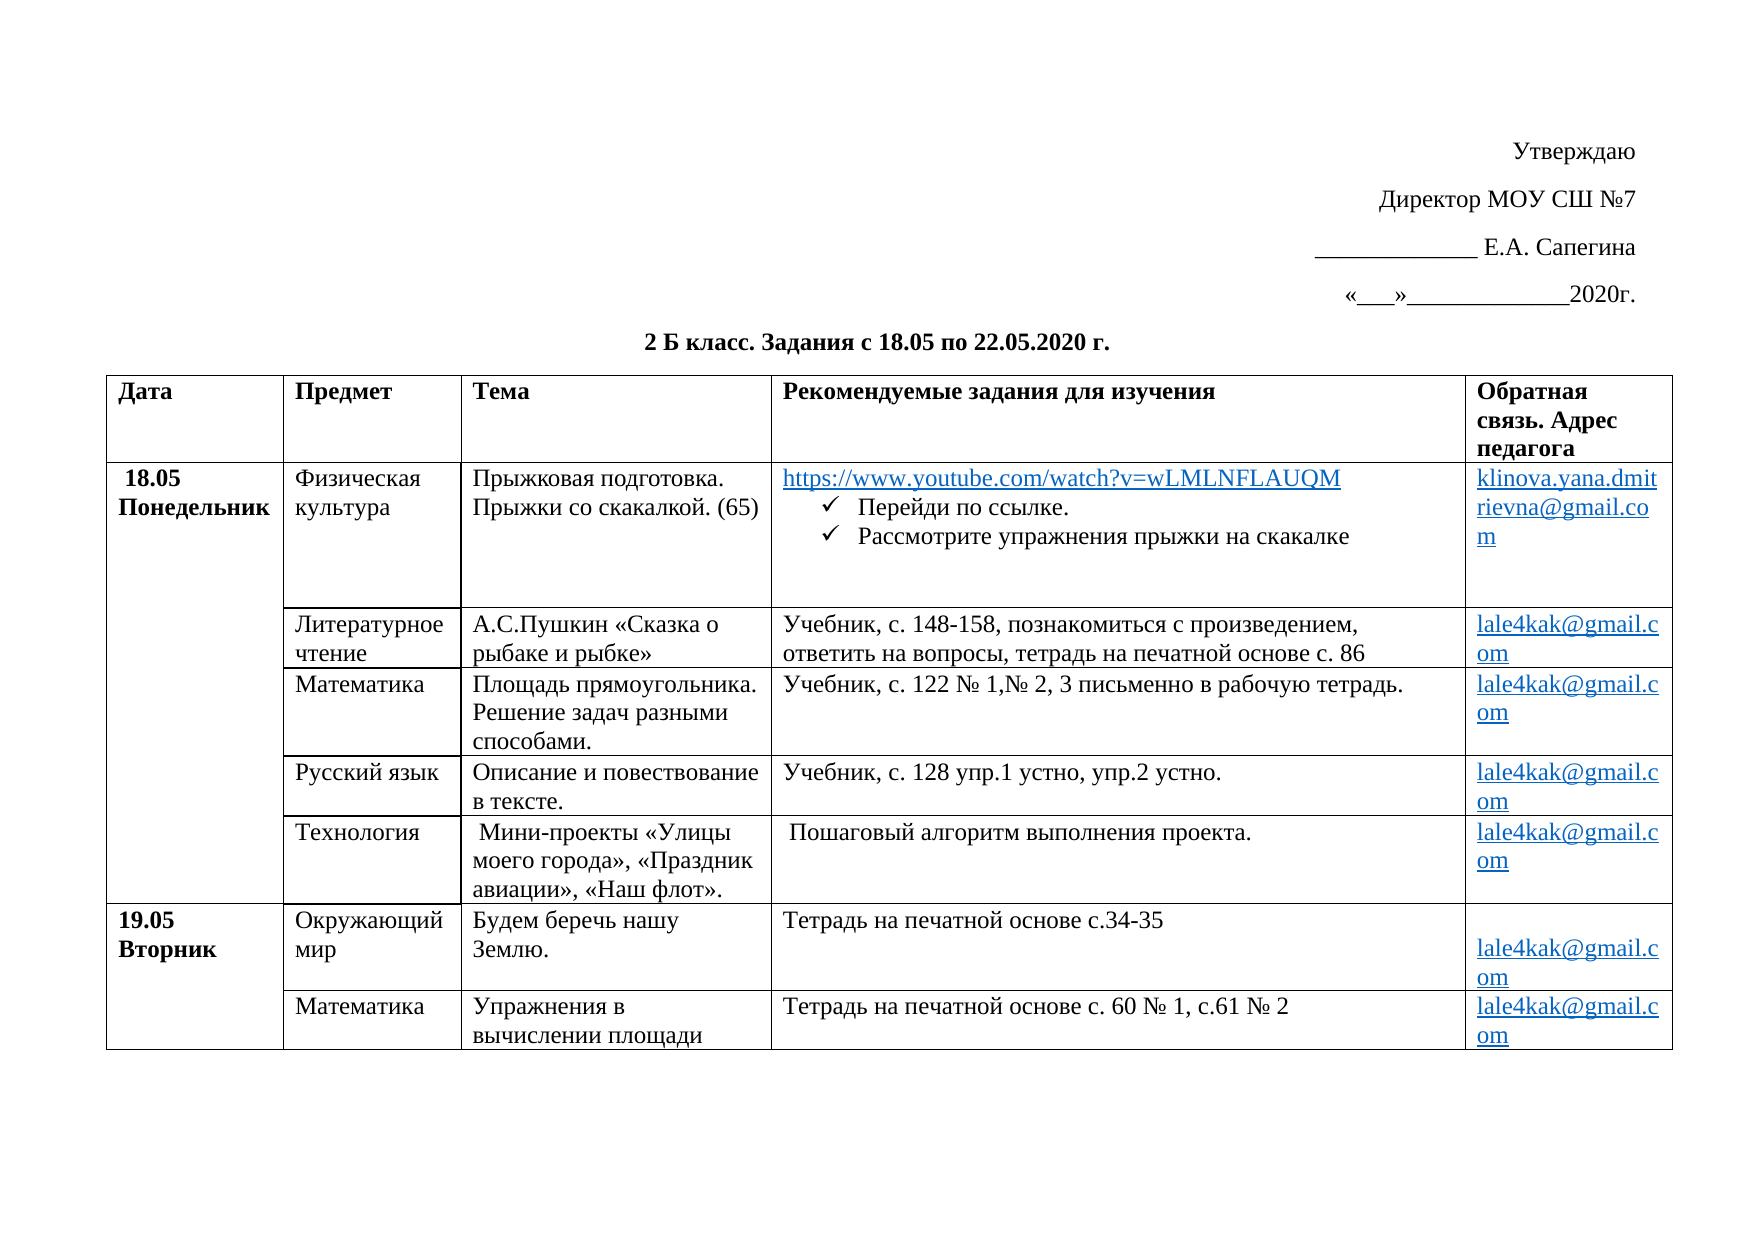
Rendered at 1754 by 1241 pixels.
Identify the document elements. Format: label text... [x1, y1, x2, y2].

table_cell Математика [284, 669, 460, 755]
table_cell Окружающий мир [284, 905, 461, 990]
text «___»_____________2020г. [118, 279, 1636, 308]
table_cell Пошаговый алгоритм выполнения проекта. [772, 816, 1465, 903]
table_cell lale4kak@gmail.com [1466, 816, 1672, 903]
table_cell Описание и повествование в тексте. [462, 756, 771, 814]
table_cell 19.05 Вторник [107, 904, 283, 1049]
table_cell Учебник, с. 128 упр.1 устно, упр.2 устно. [772, 756, 1465, 814]
table_cell lale4kak@gmail.com [1466, 608, 1672, 667]
table_header Предмет [284, 376, 461, 462]
table_cell lale4kak@gmail.com [1466, 668, 1672, 755]
table_cell Математика [284, 991, 461, 1049]
table_header Тема [462, 376, 771, 462]
table_cell https://www.youtube.com/watch?v=wLMLNFLAUQM Перейди по ссылке. Рассмотрите упражнения прыжки на скакалке [772, 463, 1465, 607]
table_cell Мини-проекты «Улицы моего города», «Праздник авиации», «Наш флот». [462, 816, 771, 903]
table_header Обратная связь. Адрес педагога [1466, 376, 1672, 462]
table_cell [772, 991, 1465, 1049]
table_cell klinova.yana.dmitrievna@gmail.com [1466, 463, 1672, 607]
table_cell Учебник, с. 148-158, познакомиться с произведением, ответить на вопросы, тетрадь на печатной основе с. 86 [772, 608, 1465, 667]
table_cell А.С.Пушкин «Сказка о рыбаке и рыбке» [462, 608, 771, 667]
table_cell Площадь прямоугольника. Решение задач разными способами. [462, 668, 771, 755]
text Утверждаю [118, 136, 1636, 165]
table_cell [462, 991, 771, 1049]
table_cell lale4kak@gmail.com [1466, 991, 1672, 1049]
table_cell Русский язык [284, 757, 460, 814]
table_cell lale4kak@gmail.com [1466, 756, 1672, 814]
table_header Дата [107, 376, 283, 462]
table_cell 18.05 Понедельник [107, 463, 283, 903]
text _____________ Е.А. Сапегина [118, 232, 1636, 261]
table_cell Физическая культура [284, 463, 460, 607]
text 2 Б класс. Задания с 18.05 по 22.05.2020 г. [118, 327, 1636, 356]
text Директор МОУ СШ №7 [118, 184, 1636, 213]
table_cell Тетрадь на печатной основе с.34-35 [772, 904, 1465, 990]
table_cell Будем беречь нашу Землю. [462, 904, 771, 990]
table_cell Технология [284, 817, 460, 903]
table_cell Литературное чтение [284, 609, 460, 667]
table_cell lale4kak@gmail.com [1466, 904, 1672, 990]
table_cell Учебник, с. 122 № 1,№ 2, 3 письменно в рабочую тетрадь. [772, 668, 1465, 755]
table_header Рекомендуемые задания для изучения [772, 376, 1465, 462]
table_cell Прыжковая подготовка. Прыжки со скакалкой. (65) [462, 463, 771, 607]
